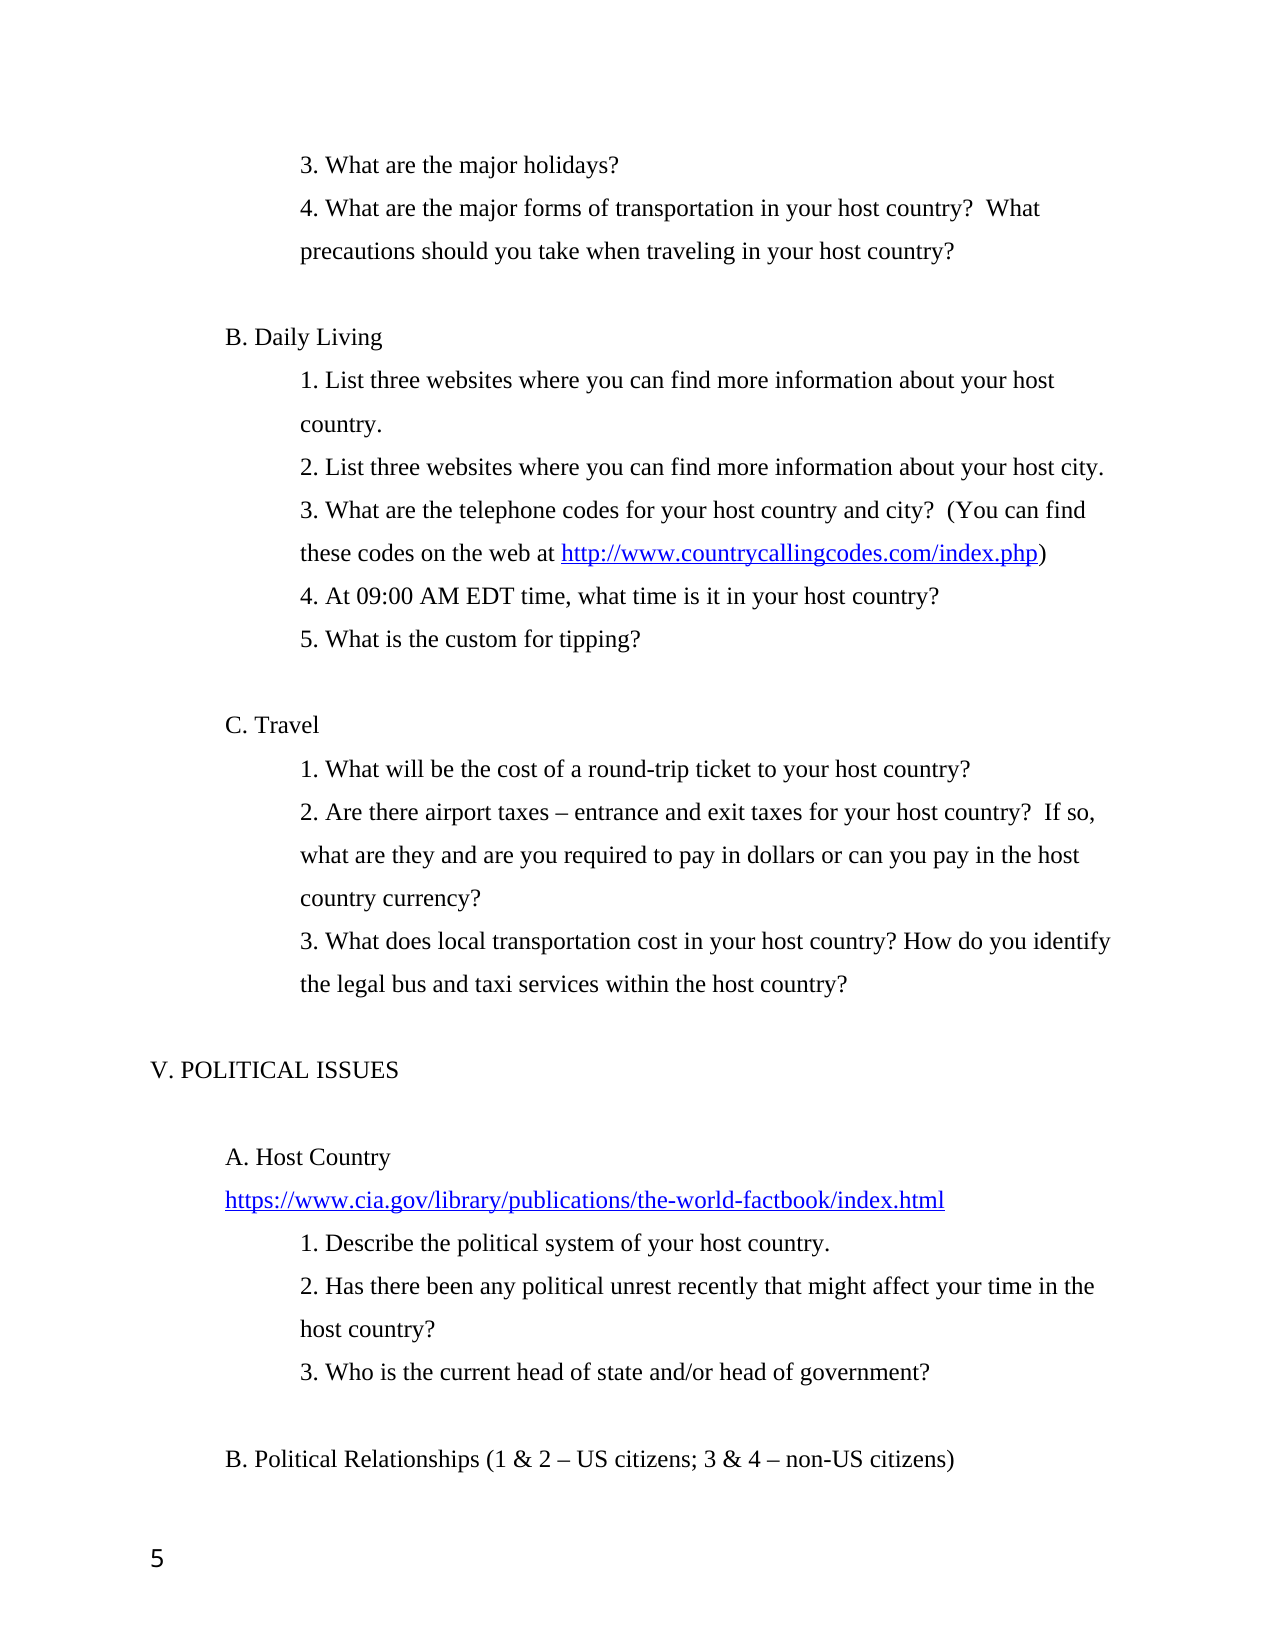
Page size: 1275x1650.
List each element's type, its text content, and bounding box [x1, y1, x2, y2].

text 3. What does local transportation cost in your host country? How do you identify the legal bus and taxi services within the host country? [300, 926, 1125, 998]
text C. Travel [150, 711, 1125, 739]
text 3. Who is the current head of state and/or head of government? [300, 1357, 1125, 1386]
text B. Political Relationships (1 & 2 – US citizens; 3 & 4 – non-US citizens) [150, 1444, 1125, 1472]
text 2. Are there airport taxes – entrance and exit taxes for your host country? If so, what are they and are you required to pay in dollars or can you pay in the host country currency? [300, 797, 1125, 912]
text 1. What will be the cost of a round-trip ticket to your host country? [300, 754, 1125, 782]
text 1. Describe the political system of your host country. [300, 1228, 1125, 1257]
text https://www.cia.gov/library/publications/the-world-factbook/index.html [150, 1185, 1125, 1214]
text 4. At 09:00 AM EDT time, what time is it in your host country? [300, 581, 1125, 610]
text 4. What are the major forms of transportation in your host country? What precautions should you take when traveling in your host country? [300, 193, 1125, 265]
text B. Daily Living [150, 322, 1125, 351]
text 3. What are the telephone codes for your host country and city? (You can find these codes on the web at http://www.countrycallingcodes.com/index.php) [300, 495, 1125, 567]
text A. Host Country [150, 1142, 1125, 1171]
text 3. What are the major holidays? [300, 150, 1125, 179]
text 2. Has there been any political unrest recently that might affect your time in the host country? [300, 1271, 1125, 1343]
text 5. What is the custom for tipping? [300, 624, 1125, 653]
text 2. List three websites where you can find more information about your host city. [300, 452, 1125, 481]
text 1. List three websites where you can find more information about your host country. [300, 366, 1125, 437]
text V. POLITICAL ISSUES [150, 1056, 1125, 1084]
